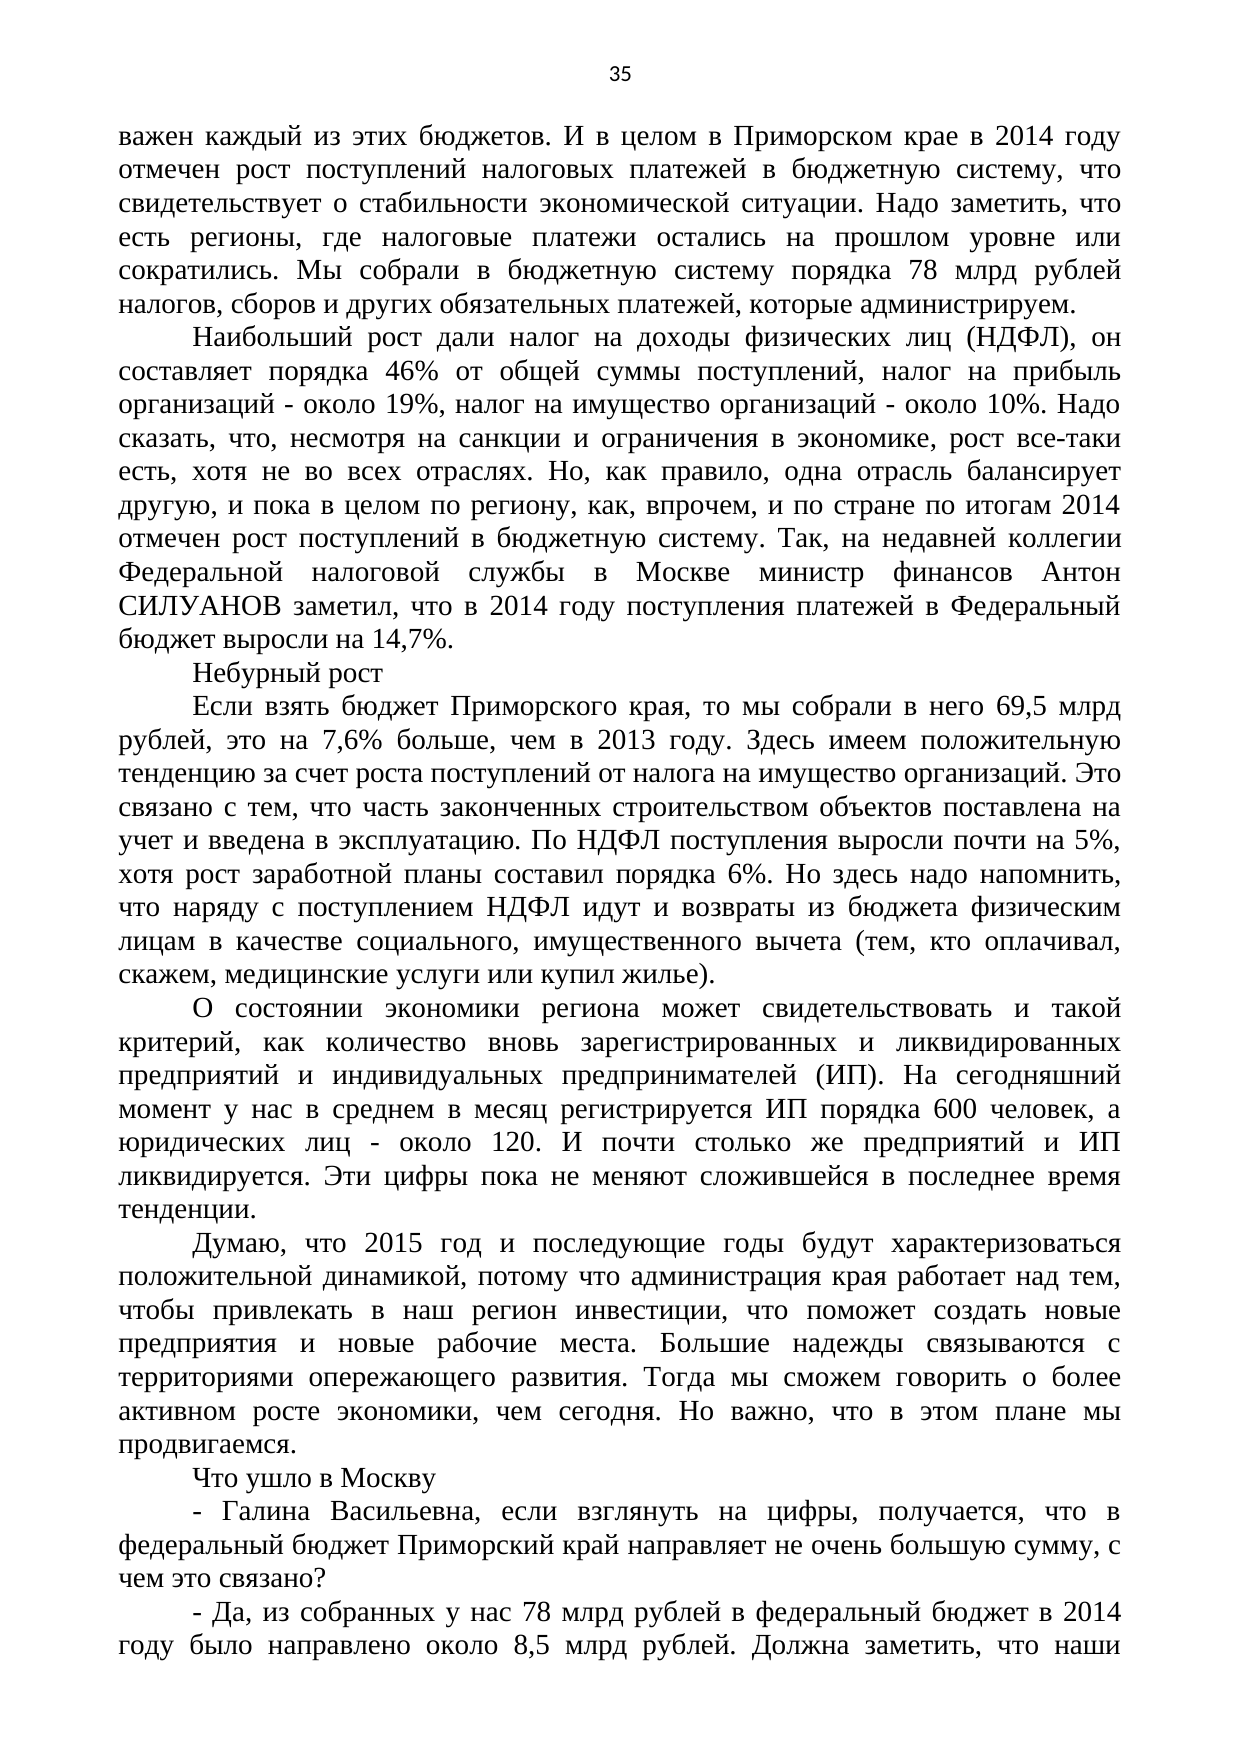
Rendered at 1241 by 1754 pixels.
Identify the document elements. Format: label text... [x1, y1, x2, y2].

text О состоянии экономики региона может свидетельствовать и такой критерий, как количество вновь зарегистрированных и ликвидированных предприятий и индивидуальных предпринимателей (ИП). На сегодняшний момент у нас в среднем в месяц регистрируется ИП порядка 600 человек, а юридических лиц - около 120. И почти столько же предприятий и ИП ликвидируется. Эти цифры пока не меняют сложившейся в последнее время тенденции. [118, 990, 1122, 1225]
text Если взять бюджет Приморского края, то мы собрали в него 69,5 млрд рублей, это на 7,6% больше, чем в 2013 году. Здесь имеем положительную тенденцию за счет роста поступлений от налога на имущество организаций. Это связано с тем, что часть законченных строительством объектов поставлена на учет и введена в эксплуатацию. По НДФЛ поступления выросли почти на 5%, хотя рост заработной планы составил порядка 6%. Но здесь надо напомнить, что наряду с поступлением НДФЛ идут и возвраты из бюджета физическим лицам в качестве социального, имущественного вычета (тем, кто оплачивал, скажем, медицинские услуги или купил жилье). [118, 688, 1122, 990]
text Небурный рост [118, 655, 1122, 688]
text Наибольший рост дали налог на доходы физических лиц (НДФЛ), он составляет порядка 46% от общей суммы поступлений, налог на прибыль организаций - около 19%, налог на имущество организаций - около 10%. Надо сказать, что, несмотря на санкции и ограничения в экономике, рост все-таки есть, хотя не во всех отраслях. Но, как правило, одна отрасль балансирует другую, и пока в целом по региону, как, впрочем, и по стране по итогам 2014 отмечен рост поступлений в бюджетную систему. Так, на недавней коллегии Федеральной налоговой службы в Москве министр финансов Антон СИЛУАНОВ заметил, что в 2014 году поступления платежей в Федеральный бюджет выросли на 14,7%. [118, 319, 1122, 655]
text Думаю, что 2015 год и последующие годы будут характеризоваться положительной динамикой, потому что администрация края работает над тем, чтобы привлекать в наш регион инвестиции, что поможет создать новые предприятия и новые рабочие места. Большие надежды связываются с территориями опережающего развития. Тогда мы сможем говорить о более активном росте экономики, чем сегодня. Но важно, что в этом плане мы продвигаемся. [118, 1225, 1122, 1460]
text Что ушло в Москву [118, 1460, 1122, 1493]
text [118, 118, 1122, 319]
text - Галина Васильевна, если взглянуть на цифры, получается, что в федеральный бюджет Приморский край направляет не очень большую сумму, с чем это связано? [118, 1493, 1122, 1594]
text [118, 1594, 1122, 1661]
